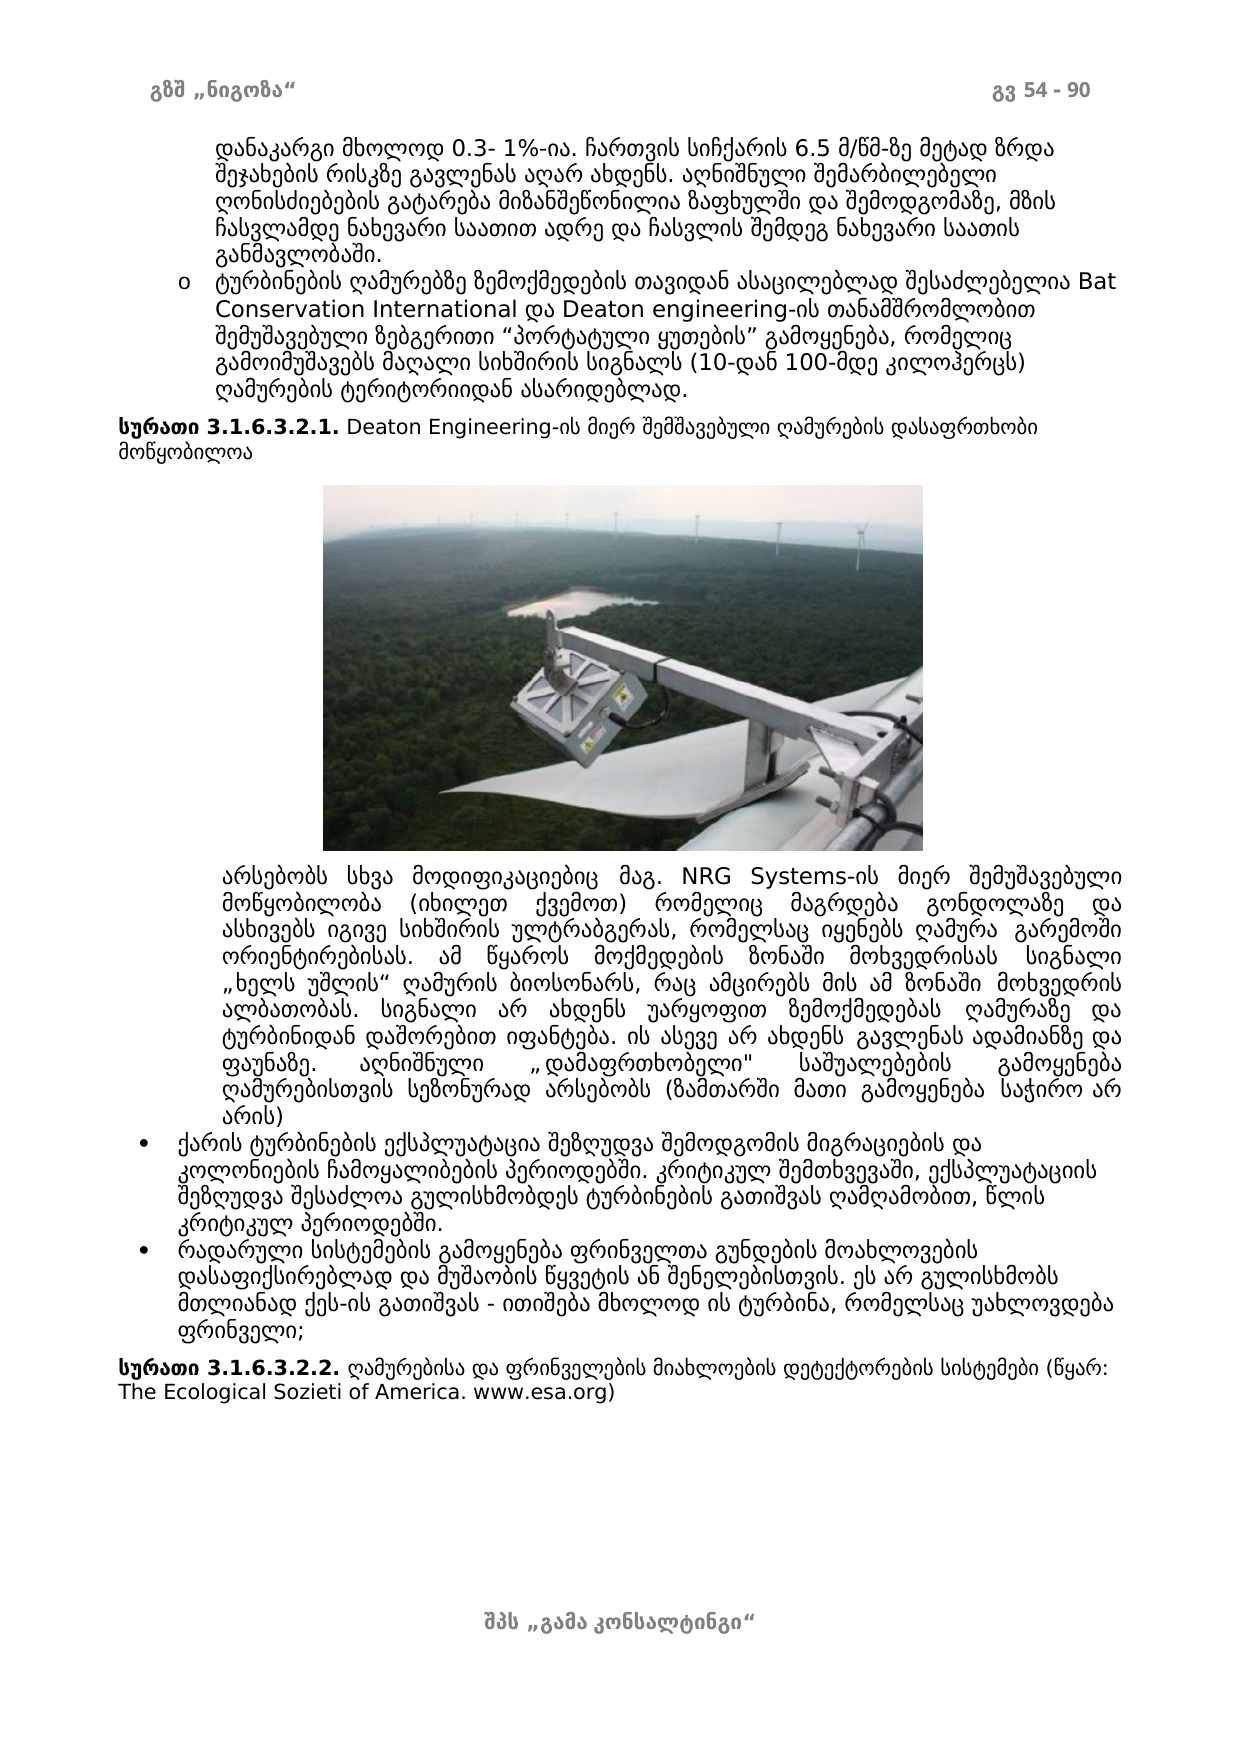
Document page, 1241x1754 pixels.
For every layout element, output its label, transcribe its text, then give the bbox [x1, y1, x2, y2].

text არსებობს სხვა მოდიფიკაციებიც მაგ. NRG Systems-ის მიერ შემუშავებული მოწყობილობა (იხილეთ ქვემოთ) რომელიც მაგრდება გონდოლაზე და ასხივებს იგივე სიხშირის ულტრაბგერას, რომელსაც იყენებს ღამურა გარემოში ორიენტირებისას. ამ წყაროს მოქმედების ზონაში მოხვედრისას სიგნალი „ხელს უშლის“ ღამურის ბიოსონარს, რაც ამცირებს მის ამ ზონაში მოხვედრის ალბათობას. სიგნალი არ ახდენს უარყოფით ზემოქმედებას ღამურაზე და ტურბინიდან დაშორებით იფანტება. ის ასევე არ ახდენს გავლენას ადამიანზე და ფაუნაზე. აღნიშნული „დამაფრთხობელი" საშუალებების გამოყენება ღამურებისთვის სეზონურად არსებობს (ზამთარში მათი გამოყენება საჭირო არ არის) [222, 863, 1122, 1130]
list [177, 135, 1122, 268]
text სურათი 3.1.6.3.2.2. ღამურებისა და ფრინველების მიახლოების დეტექტორების სისტემები (წყარ: The Ecological Sozieti of America. www.esa.org) [118, 1356, 1122, 1404]
picture [313, 476, 930, 851]
list რადარული სისტემების გამოყენება ფრინველთა გუნდების მოახლოვების დასაფიქსირებლად და მუშაობის წყვეტის ან შენელებისთვის. ეს არ გულისხმობს მთლიანად ქეს-ის გათიშვას - ითიშება მხოლოდ ის ტურბინა, რომელსაც უახლოვდება ფრინველი; [140, 1237, 1122, 1343]
text სურათი 3.1.6.3.2.1. Deaton Engineering-ის მიერ შემშავებული ღამურების დასაფრთხობი მოწყობილოა [118, 415, 1122, 464]
list ქარის ტურბინების ექსპლუატაცია შეზღუდვა შემოდგომის მიგრაციების და კოლონიების ჩამოყალიბების პერიოდებში. კრიტიკულ შემთხვევაში, ექსპლუატაციის შეზღუდვა შესაძლოა გულისხმობდეს ტურბინების გათიშვას ღამღამობით, წლის კრიტიკულ პერიოდებში. [140, 1130, 1122, 1237]
list ტურბინების ღამურებზე ზემოქმედების თავიდან ასაცილებლად შესაძლებელია Bat Conservation International და Deaton engineering-ის თანამშრომლობით შემუშავებული ზებგერითი “პორტატული ყუთების” გამოყენება, რომელიც გამოიმუშავებს მაღალი სიხშირის სიგნალს (10-დან 100-მდე კილოჰერცს) ღამურების ტერიტორიიდან ასარიდებლად. [177, 268, 1122, 403]
